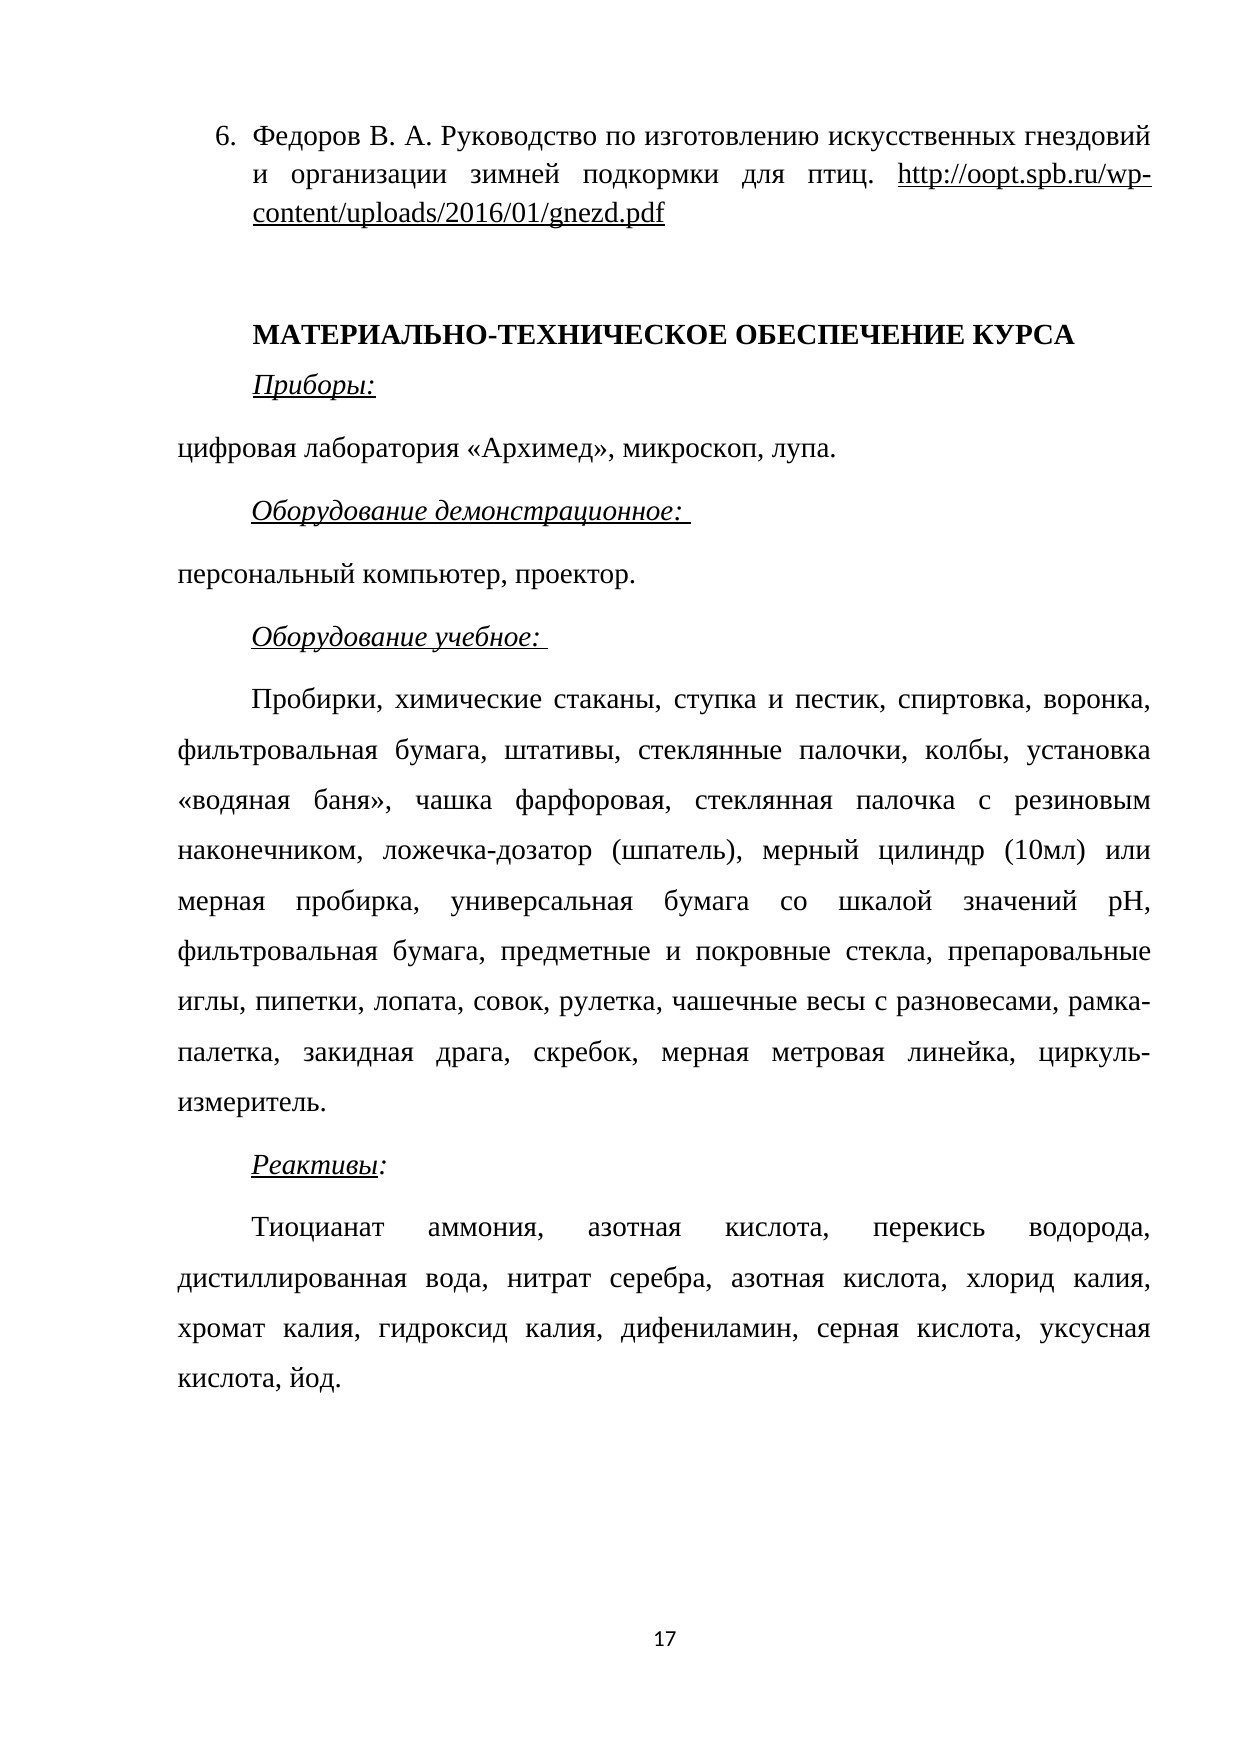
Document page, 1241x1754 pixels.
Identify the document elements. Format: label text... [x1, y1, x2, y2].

text Оборудование учебное: [177, 619, 1152, 652]
list Федоров В. А. Руководство по изготовлению искусственных гнездовий и организации зимней подкормки для птиц. http://oopt.spb.ru/wp-content/uploads/2016/01/gnezd.pdf [215, 118, 1152, 229]
text цифровая лаборатория «Архимед», микроскоп, лупа. [177, 430, 1152, 464]
text Пробирки, химические стаканы, ступка и пестик, спиртовка, воронка, фильтровальная бумага, штативы, стеклянные палочки, колбы, установка «водяная баня», чашка фарфоровая, стеклянная палочка с резиновым наконечником, ложечка-дозатор (шпатель), мерный цилиндр (10мл) или мерная пробирка, универсальная бумага со шкалой значений рН, фильтровальная бумага, предметные и покровные стекла, препаровальные иглы, пипетки, лопата, совок, рулетка, чашечные весы с разновесами, рамка-палетка, закидная драга, скребок, мерная метровая линейка, циркуль-измеритель. [177, 681, 1152, 1117]
list МАТЕРИАЛЬНО-ТЕХНИЧЕСКОЕ ОБЕСПЕЧЕНИЕ КУРСА [252, 317, 1152, 351]
text персональный компьютер, проектор. [177, 556, 1152, 589]
list Реактивы: [177, 1147, 1152, 1180]
list Приборы: [252, 367, 1152, 401]
list Тиоцианат аммония, азотная кислота, перекись водорода, дистиллированная вода, нитрат серебра, азотная кислота, хлорид калия, хромат калия, гидроксид калия, дифениламин, серная кислота, уксусная кислота, йод. [177, 1209, 1152, 1394]
text Оборудование демонстрационное: [177, 493, 1152, 527]
